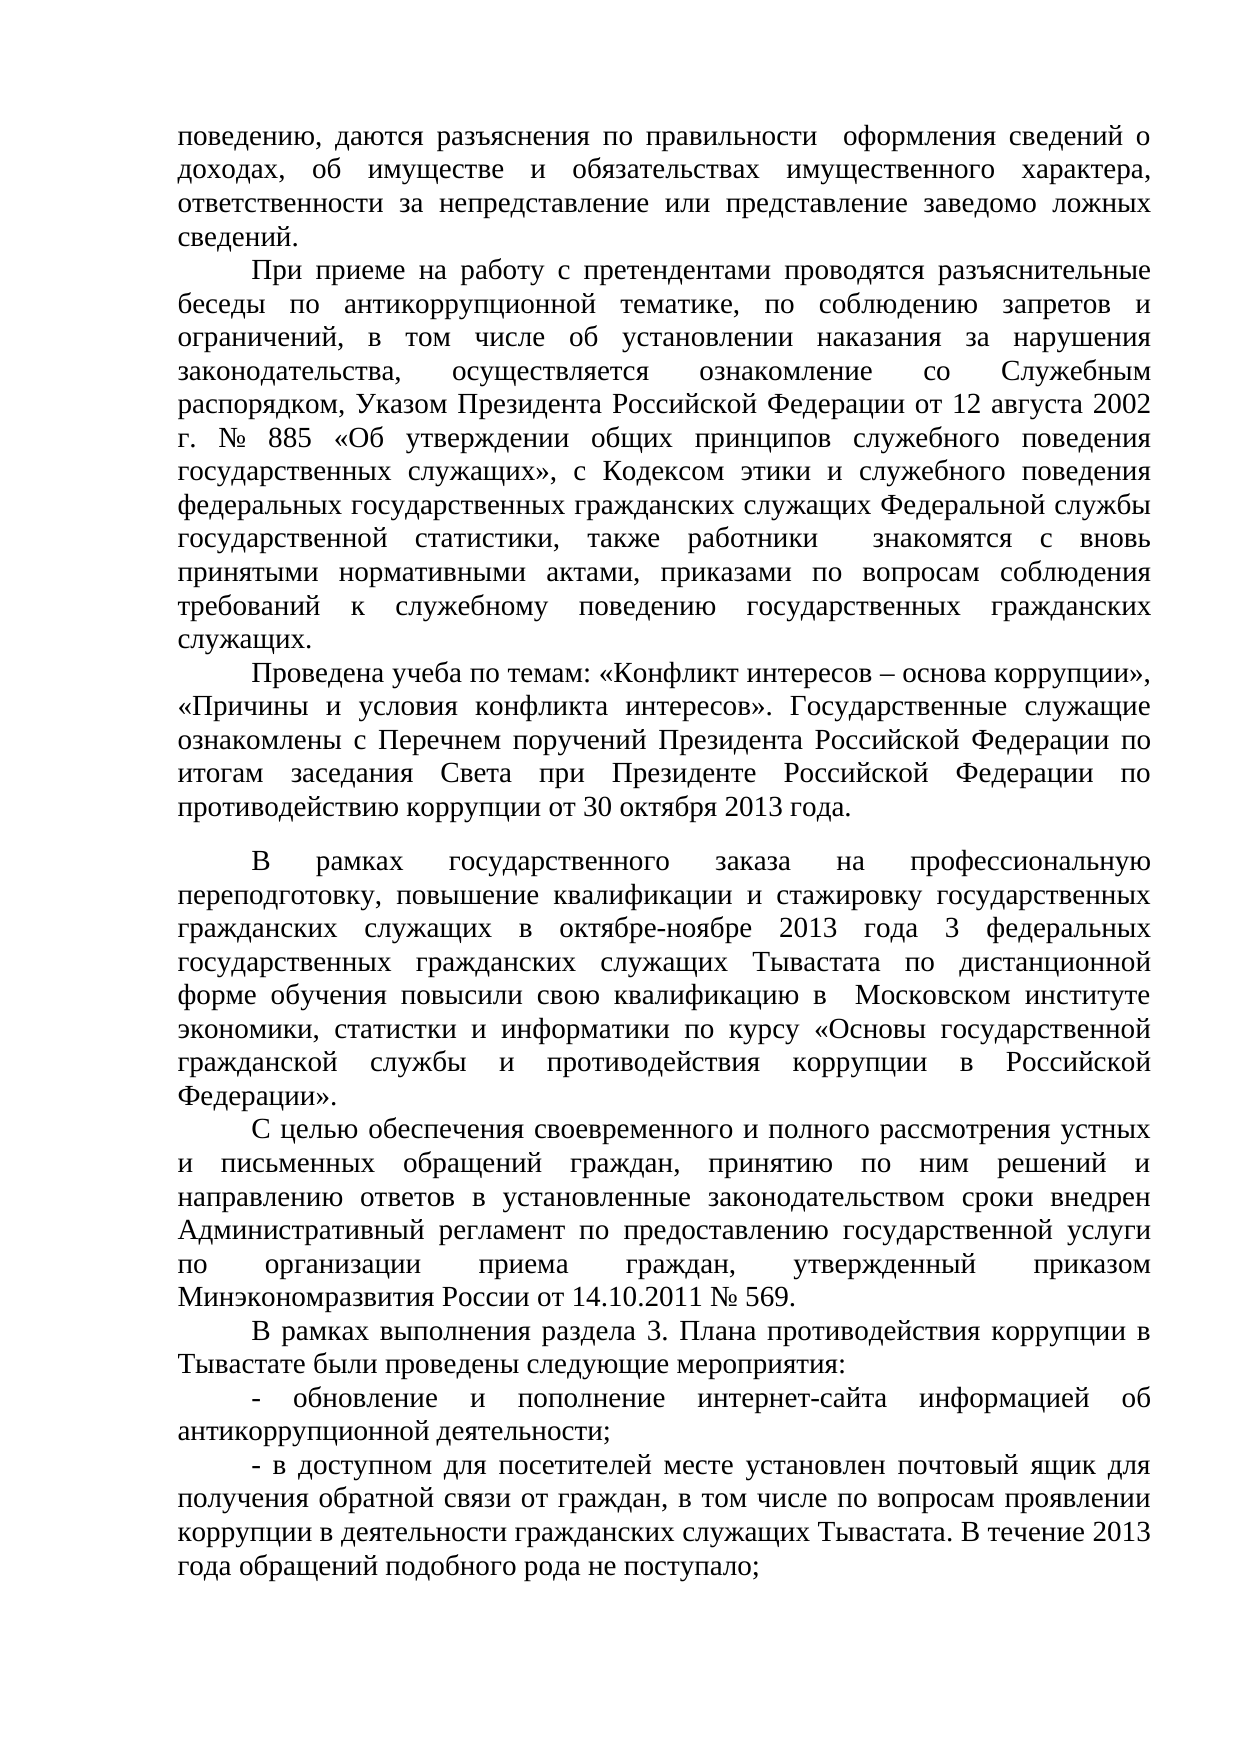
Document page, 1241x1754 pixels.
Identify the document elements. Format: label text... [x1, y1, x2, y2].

text В рамках выполнения раздела 3. Плана противодействия коррупции в Тывастате были проведены следующие мероприятия: [177, 1313, 1152, 1380]
text В рамках государственного заказа на профессиональную переподготовку, повышение квалификации и стажировку государственных гражданских служащих в октябре-ноябре 2013 года 3 федеральных государственных гражданских служащих Тывастата по дистанционной форме обучения повысили свою квалификацию в Московском институте экономики, статистки и информатики по курсу «Основы государственной гражданской службы и противодействия коррупции в Российской Федерации». [177, 843, 1152, 1112]
text При приеме на работу с претендентами проводятся разъяснительные беседы по антикоррупционной тематике, по соблюдению запретов и ограничений, в том числе об установлении наказания за нарушения законодательства, осуществляется ознакомление со Служебным распорядком, Указом Президента Российской Федерации от 12 августа . № 885 «Об утверждении общих принципов служебного поведения государственных служащих», с Кодексом этики и служебного поведения федеральных государственных гражданских служащих Федеральной службы государственной статистики, также работники знакомятся с вновь принятыми нормативными актами, приказами по вопросам соблюдения требований к служебному поведению государственных гражданских служащих. [177, 252, 1152, 655]
text - обновление и пополнение интернет-сайта информацией об антикоррупционной деятельности; [177, 1380, 1152, 1447]
text - в доступном для посетителей месте установлен почтовый ящик для получения обратной связи от граждан, в том числе по вопросам проявлении коррупции в деятельности гражданских служащих Тывастата. В течение 2013 года обращений подобного рода не поступало; [177, 1447, 1152, 1581]
text Проведена учеба по темам: «Конфликт интересов – основа коррупции», «Причины и условия конфликта интересов». Государственные служащие ознакомлены с Перечнем поручений Президента Российской Федерации по итогам заседания Света при Президенте Российской Федерации по противодействию коррупции от 30 октября 2013 года. [177, 655, 1152, 822]
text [177, 118, 1152, 252]
text С целью обеспечения своевременного и полного рассмотрения устных и письменных обращений граждан, принятию по ним решений и направлению ответов в установленные законодательством сроки внедрен Административный регламент по предоставлению государственной услуги по организации приема граждан, утвержденный приказом Минэкономразвития России от 14.10.2011 № 569. [177, 1112, 1152, 1313]
